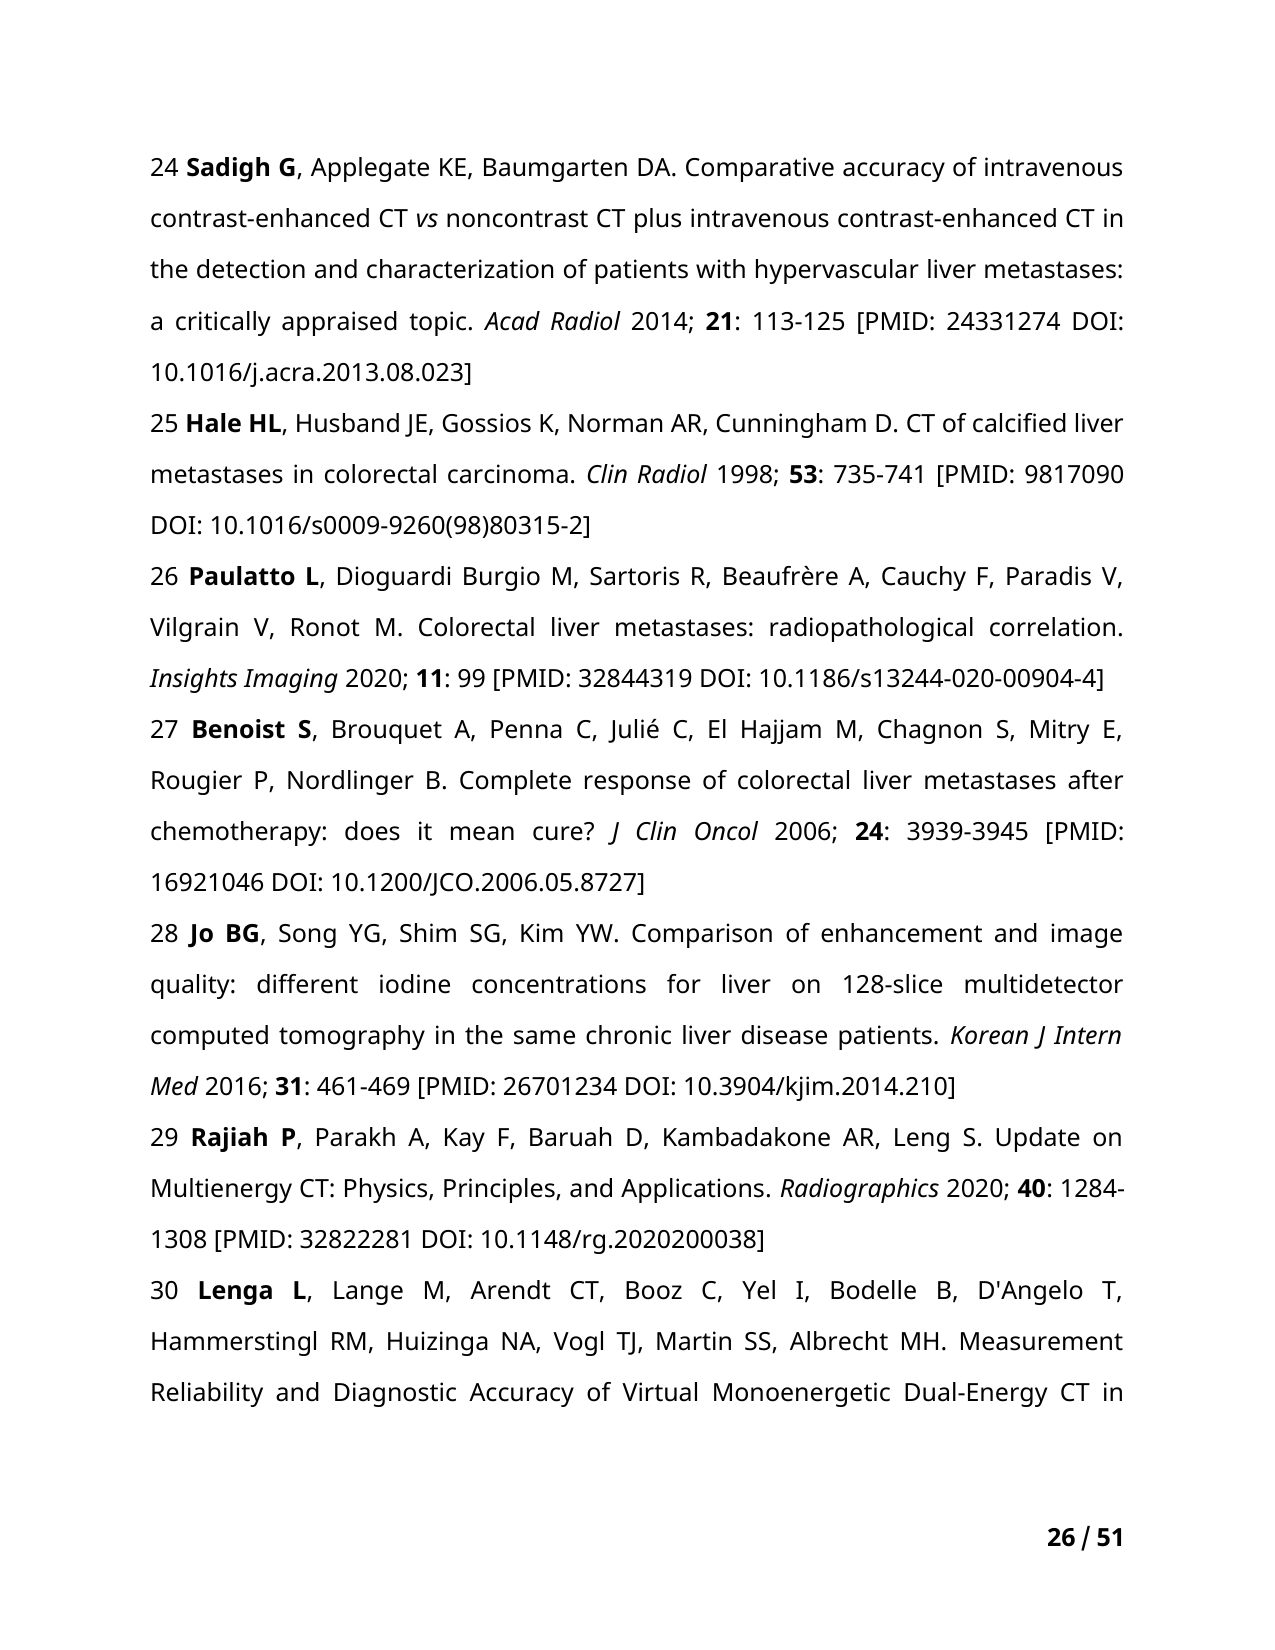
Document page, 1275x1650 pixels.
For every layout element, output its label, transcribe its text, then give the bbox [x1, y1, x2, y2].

text 29 Rajiah P, Parakh A, Kay F, Baruah D, Kambadakone AR, Leng S. Update on Multienergy CT: Physics, Principles, and Applications. Radiographics 2020; 40: 1284-1308 [PMID: 32822281 DOI: 10.1148/rg.2020200038] [150, 1120, 1125, 1256]
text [150, 1273, 1125, 1409]
text 24 Sadigh G, Applegate KE, Baumgarten DA. Comparative accuracy of intravenous contrast-enhanced CT vs noncontrast CT plus intravenous contrast-enhanced CT in the detection and characterization of patients with hypervascular liver metastases: a critically appraised topic. Acad Radiol 2014; 21: 113-125 [PMID: 24331274 DOI: 10.1016/j.acra.2013.08.023] [150, 150, 1125, 388]
text 26 Paulatto L, Dioguardi Burgio M, Sartoris R, Beaufrère A, Cauchy F, Paradis V, Vilgrain V, Ronot M. Colorectal liver metastases: radiopathological correlation. Insights Imaging 2020; 11: 99 [PMID: 32844319 DOI: 10.1186/s13244-020-00904-4] [150, 558, 1125, 694]
text 27 Benoist S, Brouquet A, Penna C, Julié C, El Hajjam M, Chagnon S, Mitry E, Rougier P, Nordlinger B. Complete response of colorectal liver metastases after chemotherapy: does it mean cure? J Clin Oncol 2006; 24: 3939-3945 [PMID: 16921046 DOI: 10.1200/JCO.2006.05.8727] [150, 711, 1125, 899]
text 25 Hale HL, Husband JE, Gossios K, Norman AR, Cunningham D. CT of calcified liver metastases in colorectal carcinoma. Clin Radiol 1998; 53: 735-741 [PMID: 9817090 DOI: 10.1016/s0009-9260(98)80315-2] [150, 405, 1125, 541]
text 28 Jo BG, Song YG, Shim SG, Kim YW. Comparison of enhancement and image quality: different iodine concentrations for liver on 128-slice multidetector computed tomography in the same chronic liver disease patients. Korean J Intern Med 2016; 31: 461-469 [PMID: 26701234 DOI: 10.3904/kjim.2014.210] [150, 916, 1125, 1103]
